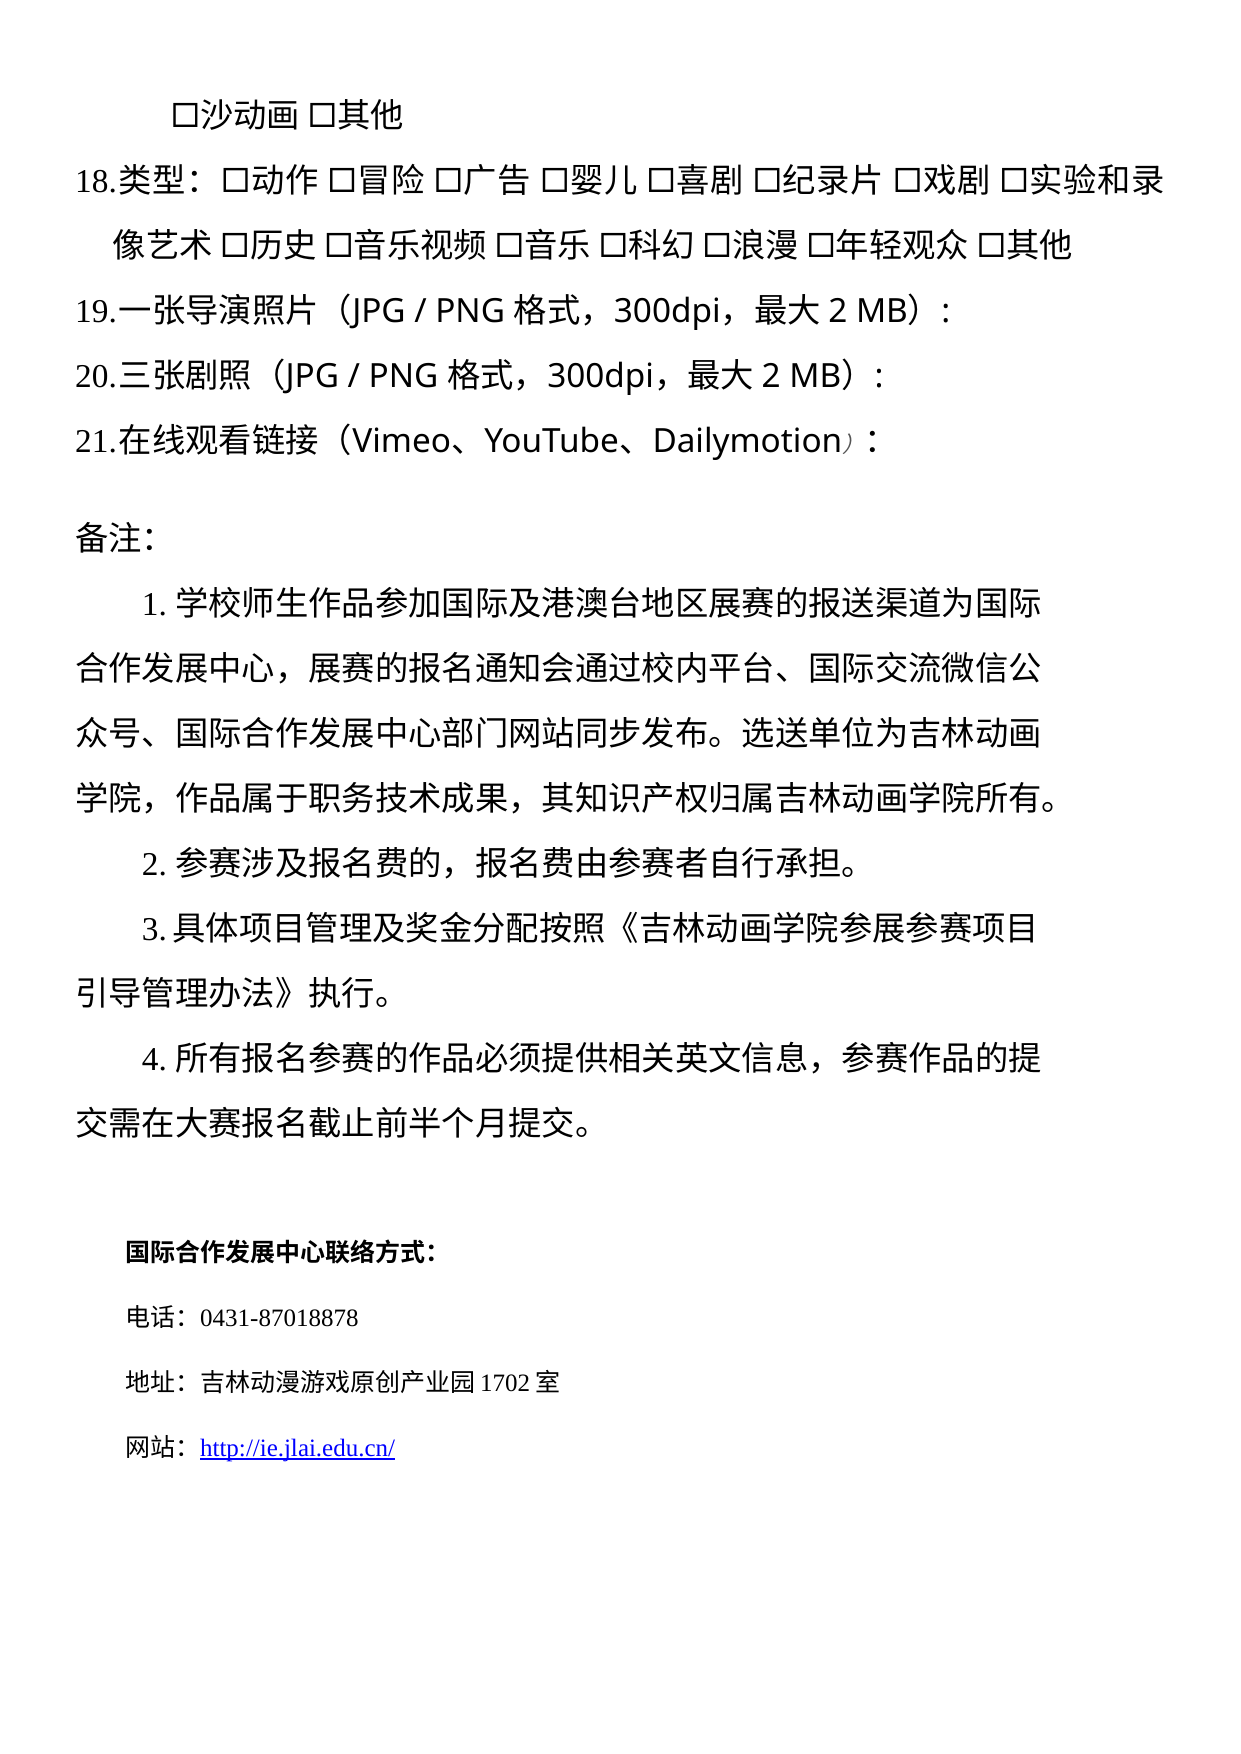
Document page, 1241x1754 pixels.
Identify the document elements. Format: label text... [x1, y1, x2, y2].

text 网站：http://ie.jlai.edu.cn/ [75, 1413, 1065, 1478]
text 电话：0431-87018878 [75, 1283, 1065, 1348]
list 在线观看链接（Vimeo、YouTube、Dailymotion）： [75, 406, 1165, 471]
text 1. 学校师生作品参加国际及港澳台地区展赛的报送渠道为国际合作发展中心，展赛的报名通知会通过校内平台、国际交流微信公众号、国际合作发展中心部门网站同步发布。选送单位为吉林动画学院，作品属于职务技术成果，其知识产权归属吉林动画学院所有。 [75, 568, 1065, 828]
list 一张导演照片（JPG / PNG 格式，300dpi，最大 2 MB）: [75, 276, 1165, 341]
text 4. 所有报名参赛的作品必须提供相关英文信息，参赛作品的提交需在大赛报名截止前半个月提交。 [75, 1023, 1065, 1153]
list 三张剧照（JPG / PNG 格式，300dpi，最大 2 MB）: [75, 341, 1165, 406]
list 沙动画 其他 [75, 81, 1165, 146]
text 3. 具体项目管理及奖金分配按照《吉林动画学院参展参赛项目引导管理办法》执行。 [75, 893, 1065, 1023]
text 国际合作发展中心联络方式： [75, 1218, 1065, 1283]
text 备注： [75, 503, 1065, 568]
text 2. 参赛涉及报名费的，报名费由参赛者自行承担。 [75, 828, 1065, 893]
list 类型：动作 冒险 广告 婴儿 喜剧 纪录片 戏剧 实验和录像艺术 历史 音乐视频 音乐 科幻 浪漫 年轻观众 其他 [75, 146, 1165, 276]
text 地址：吉林动漫游戏原创产业园1702室 [75, 1348, 1065, 1413]
